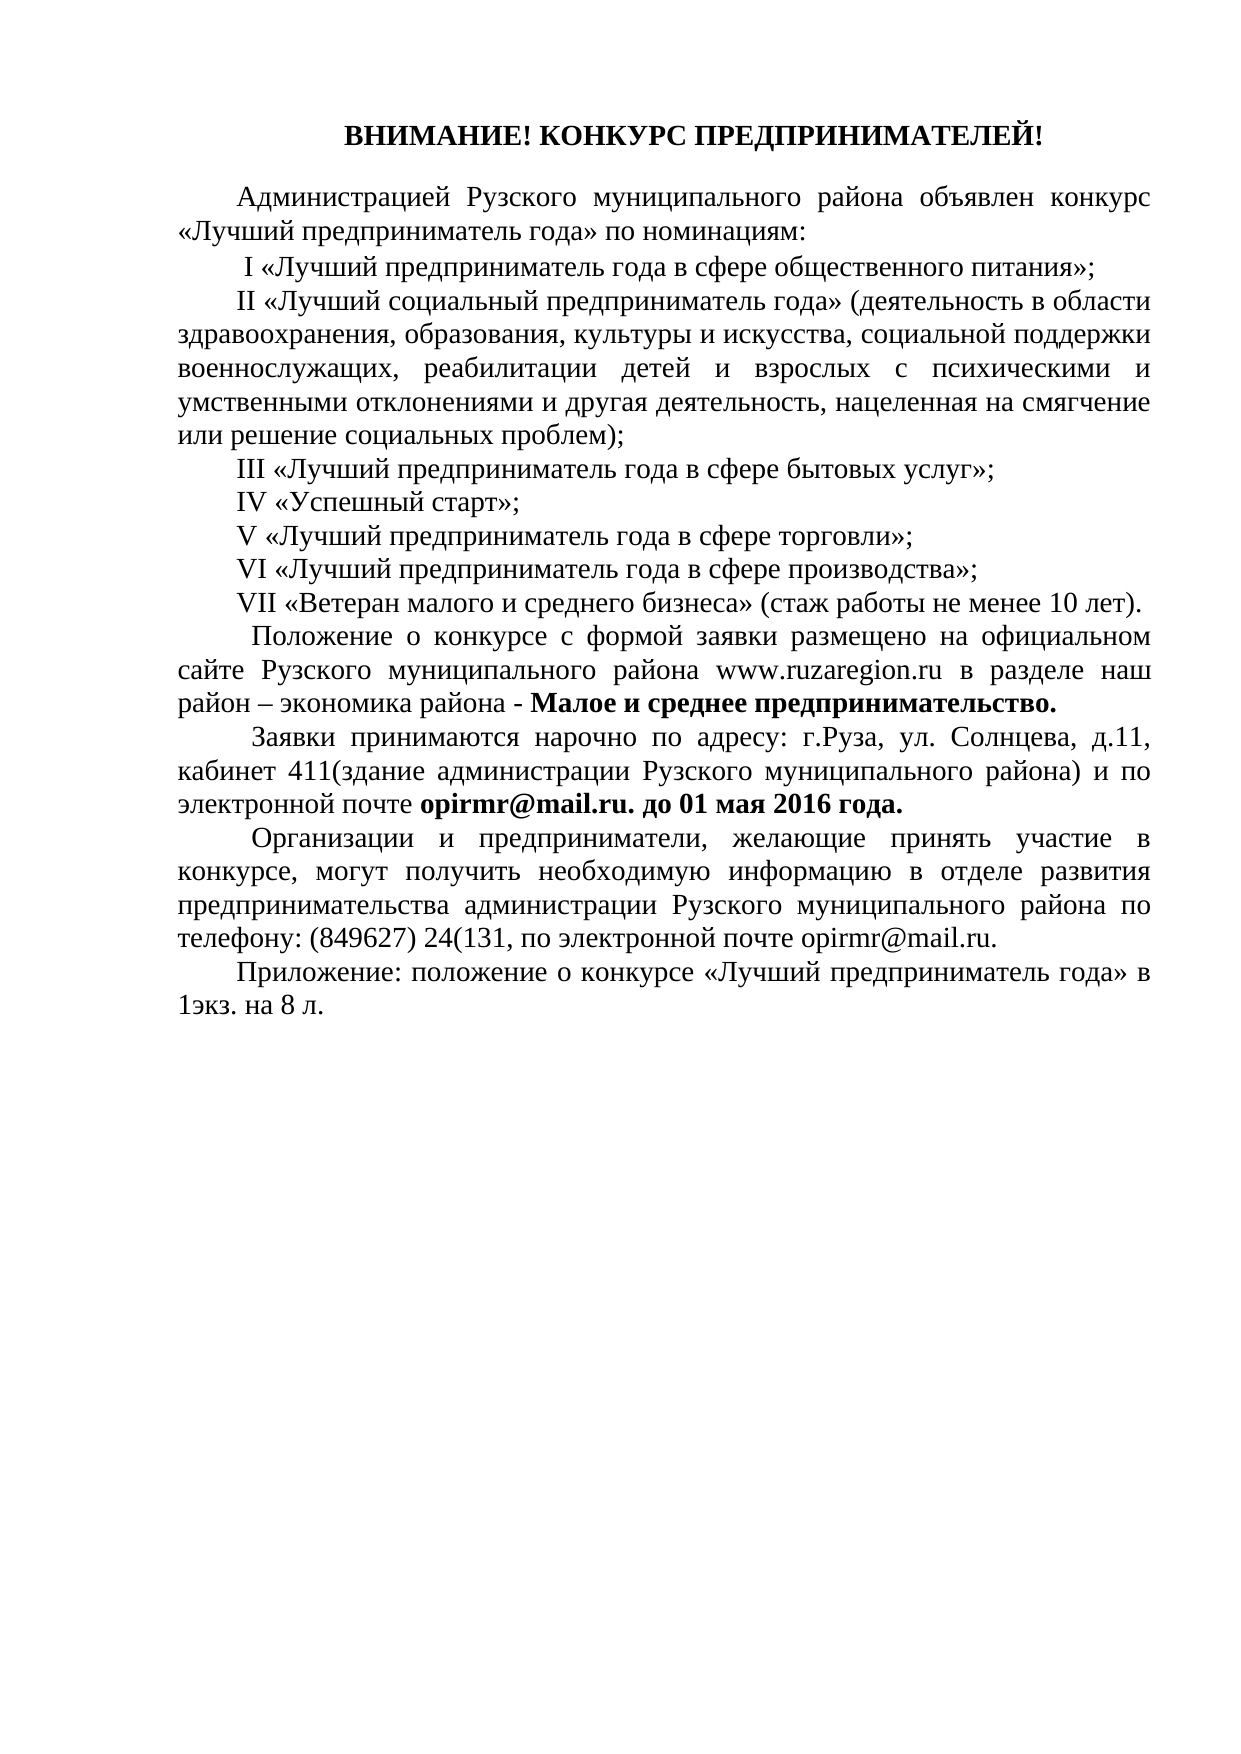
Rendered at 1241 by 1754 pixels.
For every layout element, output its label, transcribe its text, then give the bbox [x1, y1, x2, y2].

text Положение о конкурсе с формой заявки размещено на официальном сайте Рузского муниципального района www.ruzaregion.ru в разделе наш район – экономика района - Малое и среднее предпринимательство. [177, 618, 1152, 719]
text ВНИМАНИЕ! КОНКУРС ПРЕДПРИНИМАТЕЛЕЙ! [177, 118, 1152, 152]
text I «Лучший предприниматель года в сфере общественного питания»; [177, 249, 1152, 283]
text Заявки принимаются нарочно по адресу: г.Руза, ул. Солнцева, д.11, кабинет 411(здание администрации Рузского муниципального района) и по электронной почте opirmr@mail.ru. до 01 мая 2016 года. [177, 719, 1152, 820]
text Организации и предприниматели, желающие принять участие в конкурсе, могут получить необходимую информацию в отделе развития предпринимательства администрации Рузского муниципального района по телефону: (849627) 24(131, по электронной почте opirmr@mail.ru. [177, 820, 1152, 954]
text VII «Ветеран малого и среднего бизнеса» (стаж работы не менее 10 лет). [177, 585, 1152, 618]
text II «Лучший социальный предприниматель года» (деятельность в области здравоохранения, образования, культуры и искусства, социальной поддержки военнослужащих, реабилитации детей и взрослых с психическими и умственными отклонениями и другая деятельность, нацеленная на смягчение или решение социальных проблем); [177, 283, 1152, 451]
text Администрацией Рузского муниципального района объявлен конкурс «Лучший предприниматель года» по номинациям: [177, 179, 1152, 246]
text VI «Лучший предприниматель года в сфере производства»; [177, 551, 1152, 585]
text III «Лучший предприниматель года в сфере бытовых услуг»; [177, 451, 1152, 484]
text Приложение: положение о конкурсе «Лучший предприниматель года» в 1экз. на 8 л. [177, 954, 1152, 1021]
text V «Лучший предприниматель года в сфере торговли»; [177, 518, 1152, 551]
text IV «Успешный старт»; [177, 484, 1152, 518]
